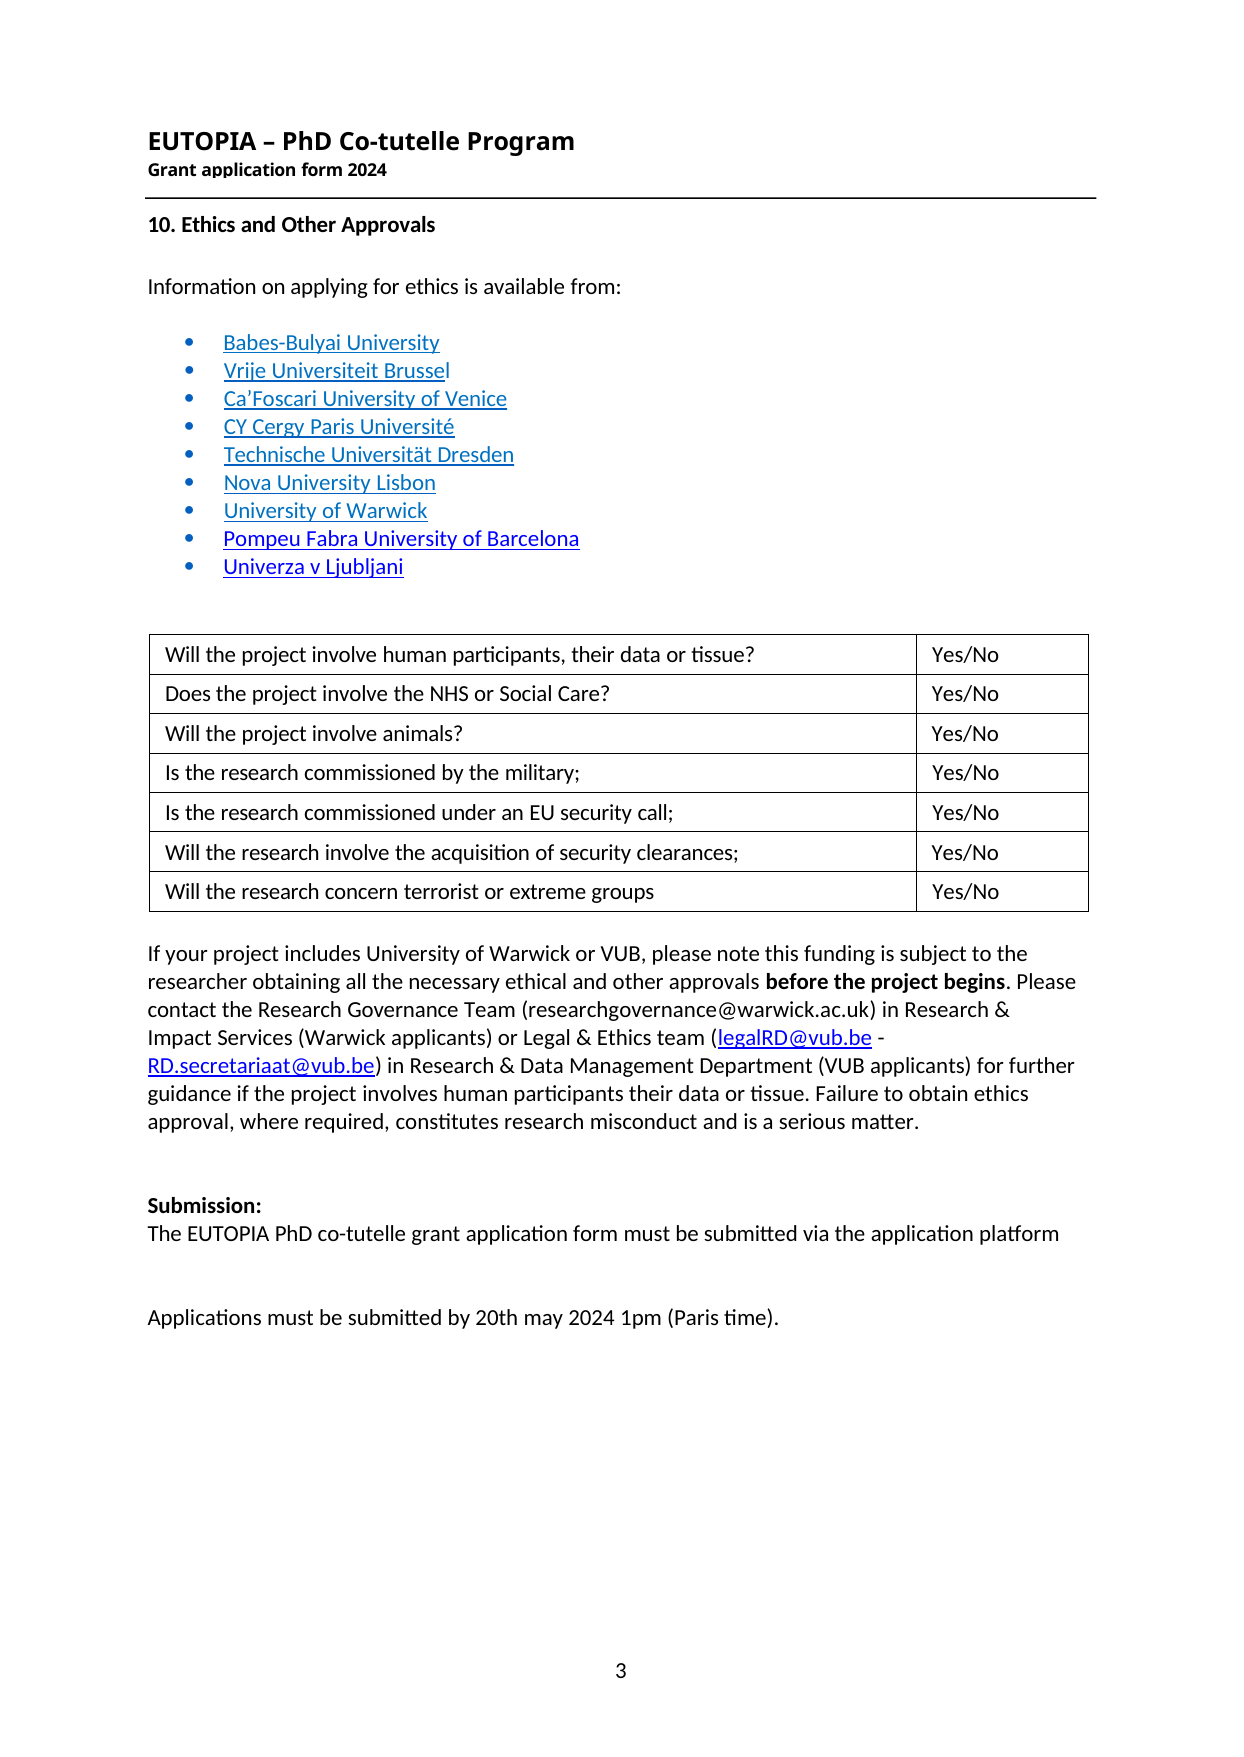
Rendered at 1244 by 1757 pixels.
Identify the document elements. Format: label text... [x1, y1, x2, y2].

subtitle 10. Ethics and Other Approvals [147, 210, 1112, 238]
table_cell Yes/No [917, 754, 1088, 792]
table_cell Yes/No [917, 675, 1088, 713]
table_cell Yes/No [917, 832, 1088, 871]
list CY Cergy Paris Université [185, 412, 1112, 440]
table_cell Is the research commissioned by the military; [150, 754, 916, 792]
list Technische Universität Dresden [185, 440, 1112, 468]
table_cell Does the project involve the NHS or Social Care? [150, 675, 916, 713]
table_header Will the project involve human participants, their data or tissue? [150, 635, 916, 674]
list Pompeu Fabra University of Barcelona [185, 524, 1112, 552]
list University of Warwick [185, 496, 1112, 524]
list Vrije Universiteit Brussel [185, 356, 1112, 384]
list Ca’Foscari University of Venice [185, 384, 1112, 412]
text The EUTOPIA PhD co-tutelle grant application form must be submitted via the application platform Applications must be submitted by 20th may 2024 1pm (Paris time). [147, 1219, 1109, 1331]
subtitle Submission: [147, 1191, 1112, 1219]
table_cell Is the research commissioned under an EU security call; [150, 793, 916, 831]
table_cell Will the research concern terrorist or extreme groups [150, 872, 916, 911]
list Univerza v Ljubljani [185, 552, 1112, 581]
table_header Yes/No [917, 635, 1088, 674]
table_cell Yes/No [917, 872, 1088, 911]
table_cell Yes/No [917, 793, 1088, 831]
table_cell Will the research involve the acquisition of security clearances; [150, 832, 916, 871]
table_cell Yes/No [917, 714, 1088, 753]
text Information on applying for ethics is available from: [147, 272, 1112, 300]
list Babes-Bulyai University [185, 328, 1112, 356]
list Nova University Lisbon [185, 468, 1112, 496]
table_cell Will the project involve animals? [150, 714, 916, 753]
text If your project includes University of Warwick or VUB, please note this funding is subject to the researcher obtaining all the necessary ethical and other approvals before the project begins. Please contact the Research Governance Team (researchgovernance@warwick.ac.uk) in Research & Impact Services (Warwick applicants) or Legal & Ethics team (legalRD@vub.be - RD.secretariaat@vub.be) in Research & Data Management Department (VUB applicants) for further guidance if the project involves human participants their data or tissue. Failure to obtain ethics approval, where required, constitutes research misconduct and is a serious matter. [147, 939, 1079, 1135]
